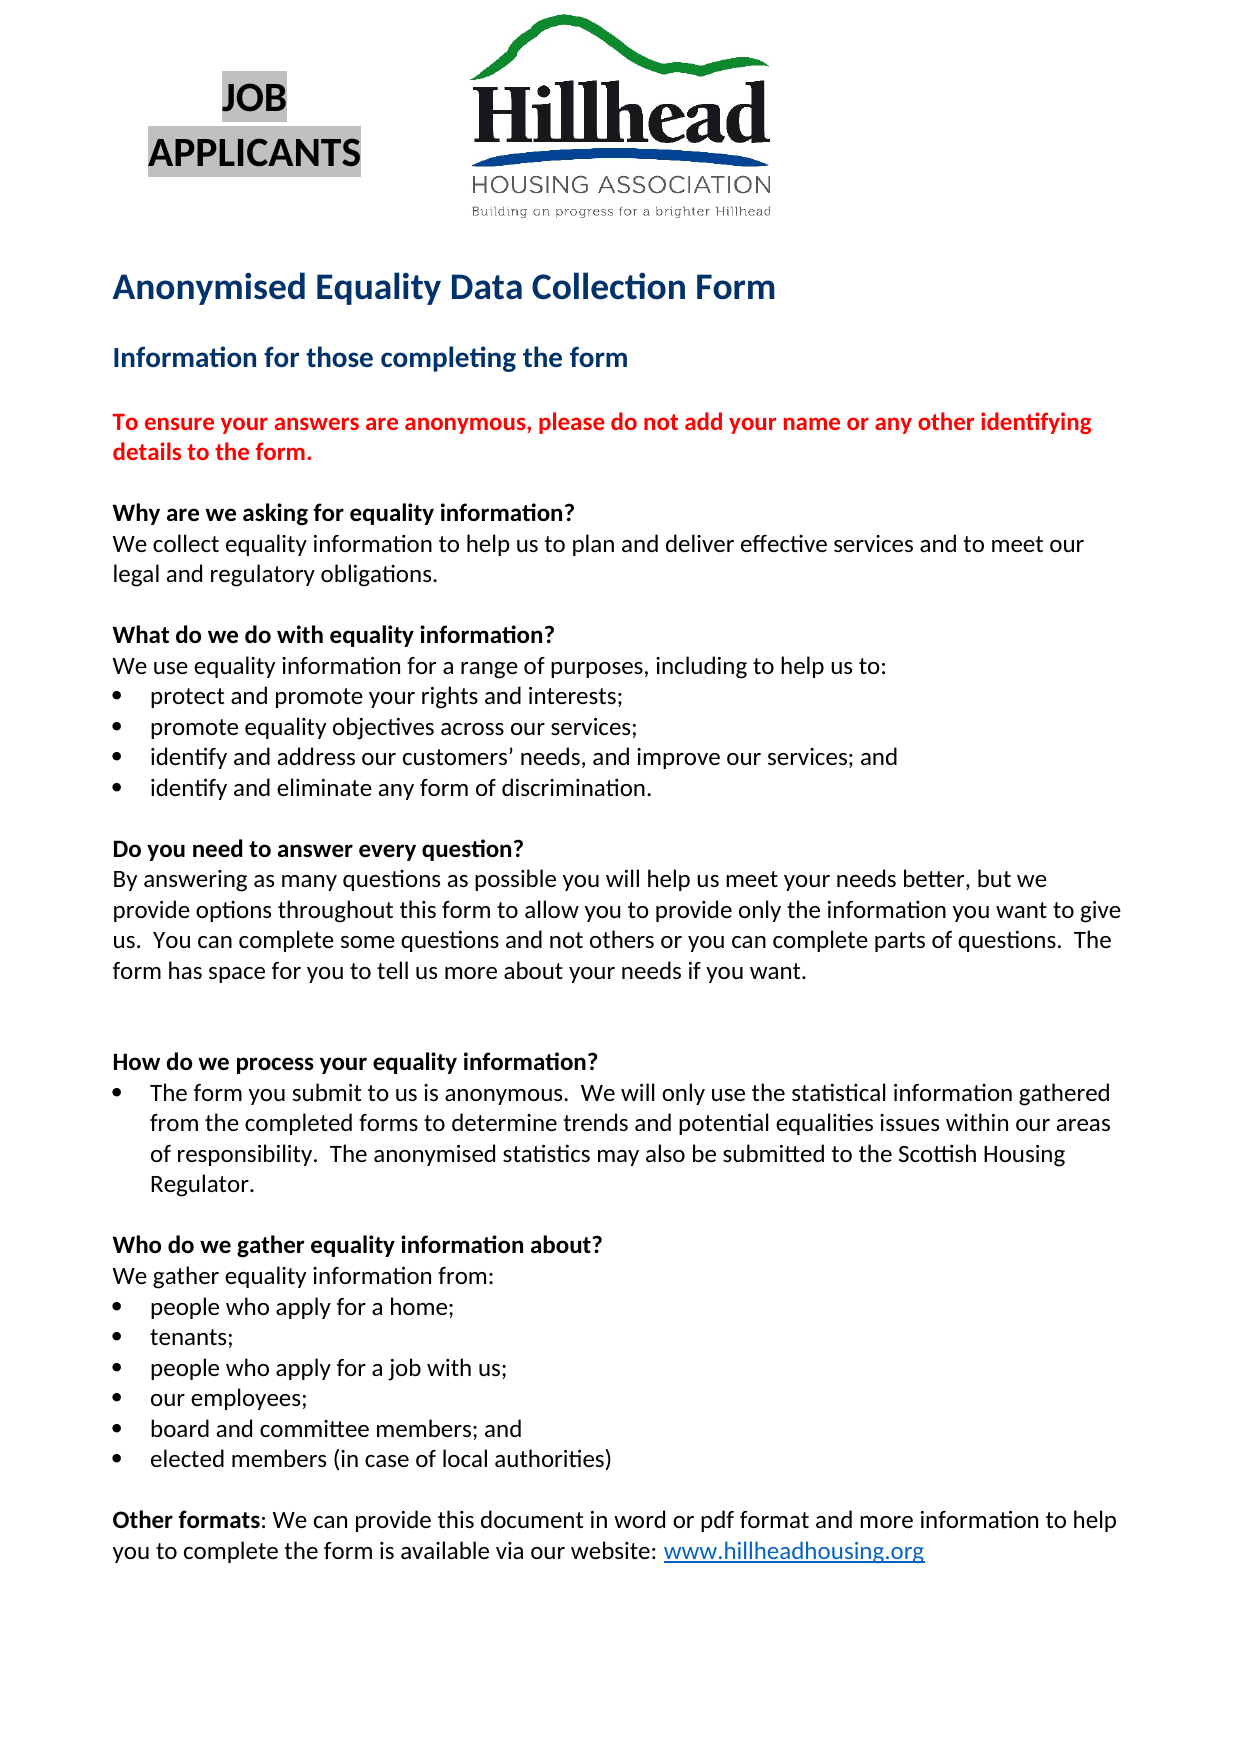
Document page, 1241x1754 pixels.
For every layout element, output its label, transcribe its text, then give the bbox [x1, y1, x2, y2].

text By answering as many questions as possible you will help us meet your needs better, but we provide options throughout this form to allow you to provide only the information you want to give us. You can complete some questions and not others or you can complete parts of questions. The form has space for you to tell us more about your needs if you want. [112, 863, 1128, 986]
text We use equality information for a range of purposes, including to help us to: [112, 650, 1128, 680]
list protect and promote your rights and interests; [112, 680, 1128, 711]
list board and committee members; and [112, 1413, 1128, 1443]
list people who apply for a job with us; [112, 1352, 1128, 1382]
list people who apply for a home; [112, 1291, 1128, 1321]
text To ensure your answers are anonymous, please do not add your name or any other identifying details to the form. [112, 406, 1128, 467]
text Anonymised Equality Data Collection Form [112, 263, 1128, 309]
list identify and eliminate any form of discrimination. [112, 772, 1128, 802]
text Other formats: We can provide this document in word or pdf format and more information to help you to complete the form is available via our website: www.hillheadhousing.org [112, 1504, 1128, 1565]
text Do you need to answer every question? [112, 833, 1128, 863]
text How do we process your equality information? [112, 1047, 1128, 1077]
list The form you submit to us is anonymous. We will only use the statistical information gathered from the completed forms to determine trends and potential equalities issues within our areas of responsibility. The anonymised statistics may also be submitted to the Scottish Housing Regulator. [112, 1077, 1128, 1199]
list identify and address our customers’ needs, and improve our services; and [112, 741, 1128, 772]
list our employees; [112, 1382, 1128, 1413]
text Information for those completing the form [112, 339, 1128, 375]
picture [470, 14, 770, 218]
text Who do we gather equality information about? [112, 1230, 1128, 1260]
text What do we do with equality information? [112, 619, 1128, 650]
text Why are we asking for equality information? [112, 497, 1128, 528]
text We collect equality information to help us to plan and deliver effective services and to meet our legal and regulatory obligations. [112, 528, 1128, 589]
list elected members (in case of local authorities) [112, 1443, 1128, 1474]
text We gather equality information from: [112, 1260, 1128, 1291]
list tenants; [112, 1321, 1128, 1352]
list promote equality objectives across our services; [112, 711, 1128, 741]
